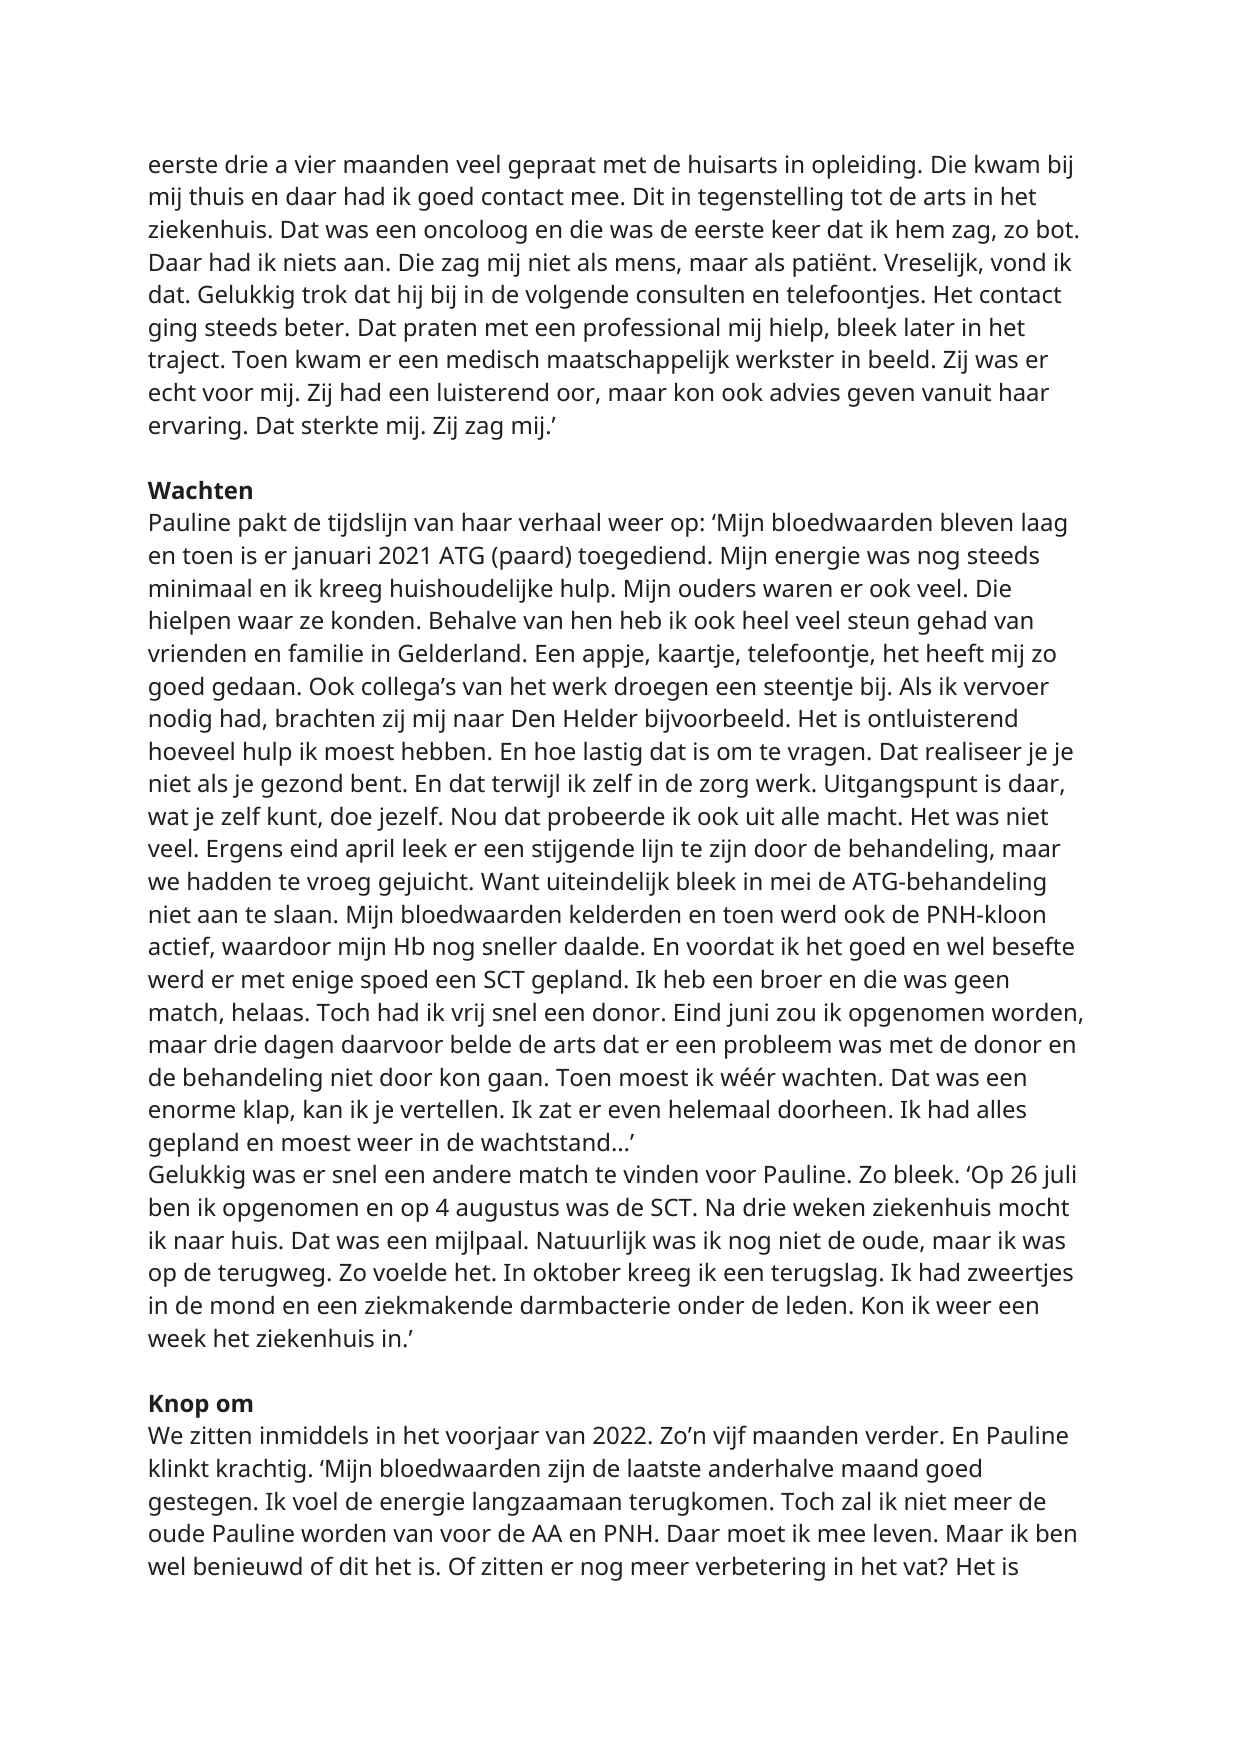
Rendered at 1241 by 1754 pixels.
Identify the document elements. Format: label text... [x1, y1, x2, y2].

text Pauline pakt de tijdslijn van haar verhaal weer op: ‘Mijn bloedwaarden bleven laag en toen is er januari 2021 ATG (paard) toegediend. Mijn energie was nog steeds minimaal en ik kreeg huishoudelijke hulp. Mijn ouders waren er ook veel. Die hielpen waar ze konden. Behalve van hen heb ik ook heel veel steun gehad van vrienden en familie in Gelderland. Een appje, kaartje, telefoontje, het heeft mij zo goed gedaan. Ook collega’s van het werk droegen een steentje bij. Als ik vervoer nodig had, brachten zij mij naar Den Helder bijvoorbeeld. Het is ontluisterend hoeveel hulp ik moest hebben. En hoe lastig dat is om te vragen. Dat realiseer je je niet als je gezond bent. En dat terwijl ik zelf in de zorg werk. Uitgangspunt is daar, wat je zelf kunt, doe jezelf. Nou dat probeerde ik ook uit alle macht. Het was niet veel. Ergens eind april leek er een stijgende lijn te zijn door de behandeling, maar we hadden te vroeg gejuicht. Want uiteindelijk bleek in mei de ATG-behandeling niet aan te slaan. Mijn bloedwaarden kelderden en toen werd ook de PNH-kloon actief, waardoor mijn Hb nog sneller daalde. En voordat ik het goed en wel besefte werd er met enige spoed een SCT gepland. Ik heb een broer en die was geen match, helaas. Toch had ik vrij snel een donor. Eind juni zou ik opgenomen worden, maar drie dagen daarvoor belde de arts dat er een probleem was met de donor en de behandeling niet door kon gaan. Toen moest ik wéér wachten. Dat was een enorme klap, kan ik je vertellen. Ik zat er even helemaal doorheen. Ik had alles gepland en moest weer in de wachtstand…’ [148, 506, 1093, 1158]
text Wachten [148, 474, 1093, 506]
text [148, 1419, 1093, 1582]
text Gelukkig was er snel een andere match te vinden voor Pauline. Zo bleek. ‘Op 26 juli ben ik opgenomen en op 4 augustus was de SCT. Na drie weken ziekenhuis mocht ik naar huis. Dat was een mijlpaal. Natuurlijk was ik nog niet de oude, maar ik was op de terugweg. Zo voelde het. In oktober kreeg ik een terugslag. Ik had zweertjes in de mond en een ziekmakende darmbacterie onder de leden. Kon ik weer een week het ziekenhuis in.’ [148, 1158, 1093, 1354]
text Knop om [148, 1387, 1093, 1419]
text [148, 148, 1093, 441]
